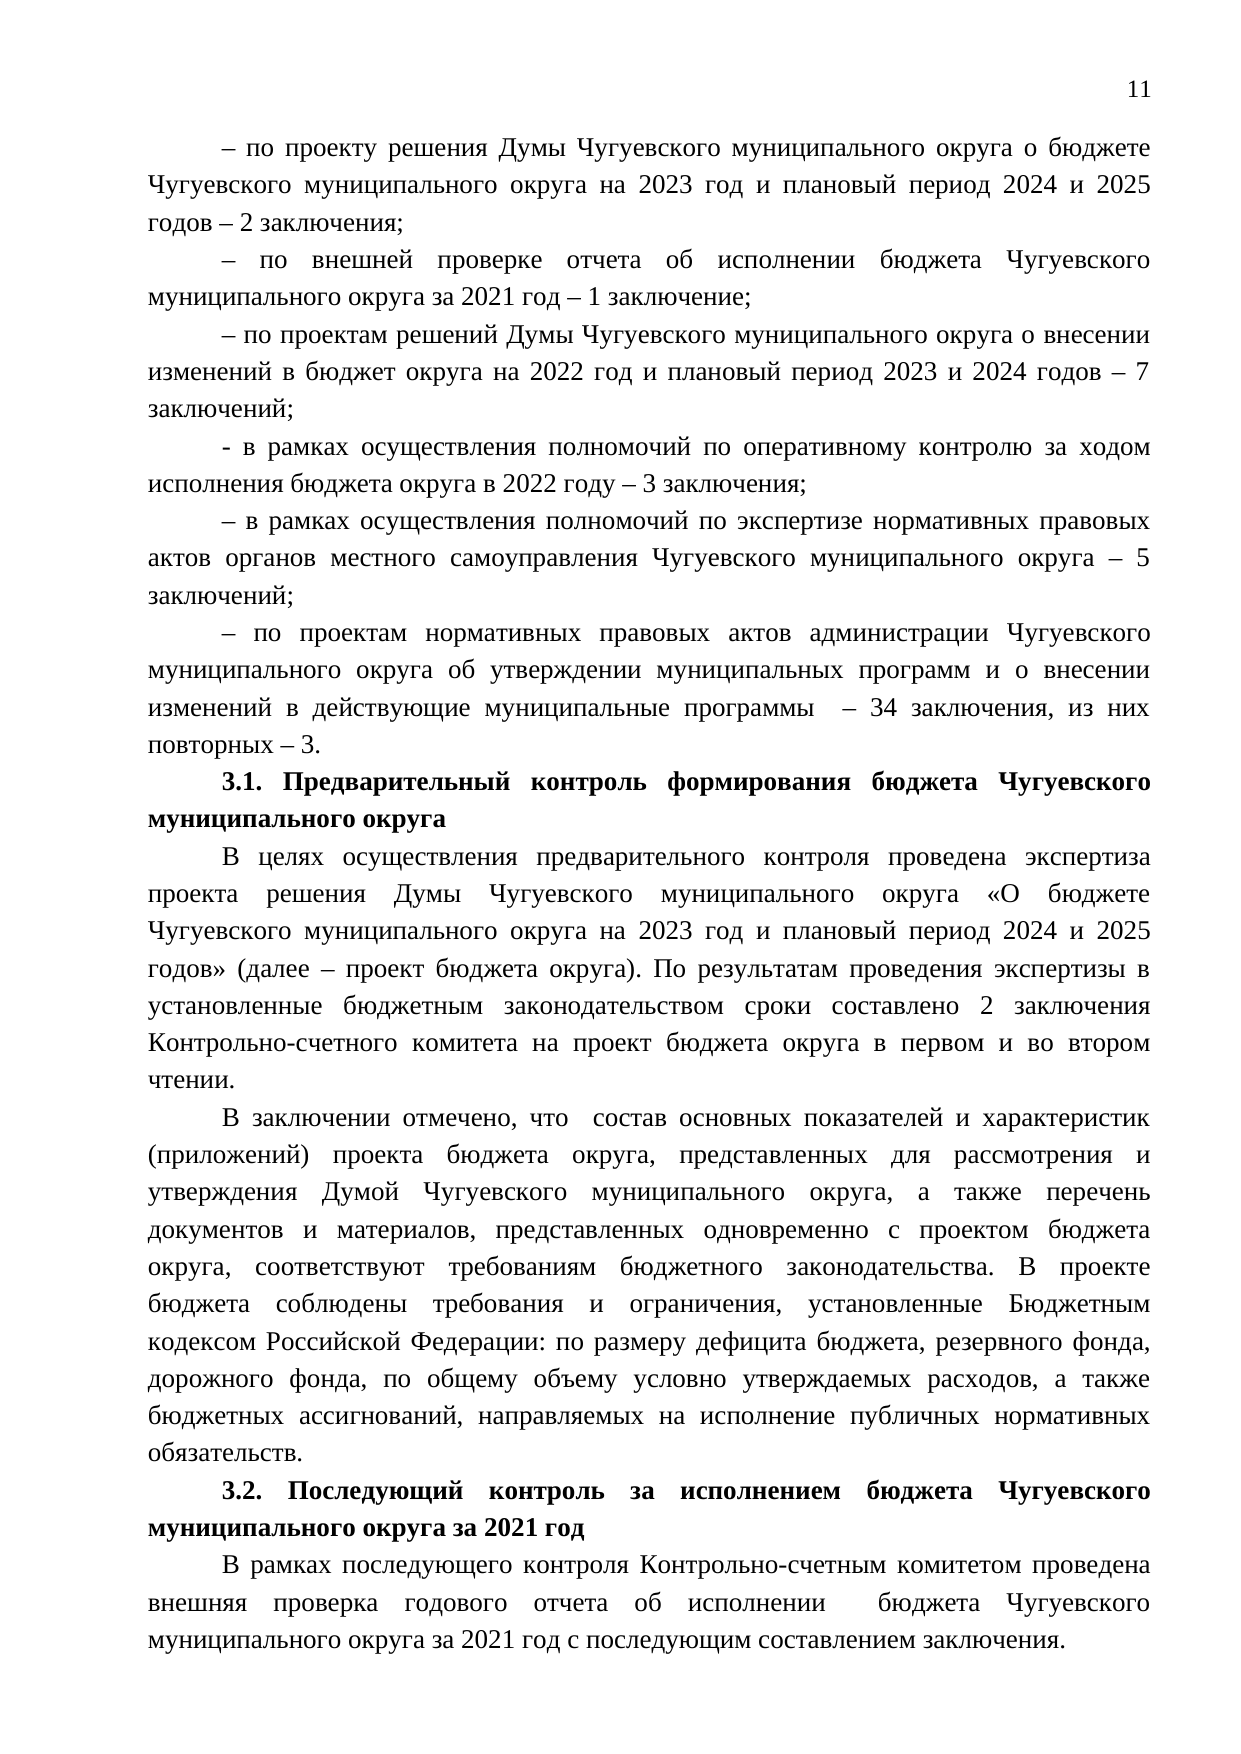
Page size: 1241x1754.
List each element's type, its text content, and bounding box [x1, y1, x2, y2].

text – в рамках осуществления полномочий по экспертизе нормативных правовых актов органов местного самоуправления Чугуевского муниципального округа – 5 заключений; [148, 504, 1152, 610]
text В заключении отмечено, что состав основных показателей и характеристик (приложений) проекта бюджета округа, представленных для рассмотрения и утверждения Думой Чугуевского муниципального округа, а также перечень документов и материалов, представленных одновременно с проектом бюджета округа, соответствуют требованиям бюджетного законодательства. В проекте бюджета соблюдены требования и ограничения, установленные Бюджетным кодексом Российской Федерации: по размеру дефицита бюджета, резервного фонда, дорожного фонда, по общему объему условно утверждаемых расходов, а также бюджетных ассигнований, направляемых на исполнение публичных нормативных обязательств. [148, 1101, 1152, 1468]
text В рамках последующего контроля Контрольно-счетным комитетом проведена внешняя проверка годового отчета об исполнении бюджета Чугуевского муниципального округа за 2021 год с последующим составлением заключения. [148, 1548, 1152, 1654]
text – по проекту решения Думы Чугуевского муниципального округа о бюджете Чугуевского муниципального округа на 2023 год и плановый период 2024 и 2025 годов – 2 заключения; [148, 131, 1152, 237]
text – по проектам нормативных правовых актов администрации Чугуевского муниципального округа об утверждении муниципальных программ и о внесении изменений в действующие муниципальные программы – 34 заключения, из них повторных – 3. [148, 616, 1152, 759]
text – по проектам решений Думы Чугуевского муниципального округа о внесении изменений в бюджет округа на 2022 год и плановый период 2023 и 2024 годов – 7 заключений; [148, 318, 1152, 423]
text 3.1. Предварительный контроль формирования бюджета Чугуевского муниципального округа [148, 765, 1152, 834]
text 3.2. Последующий контроль за исполнением бюджета Чугуевского муниципального округа за 2021 год [148, 1474, 1152, 1542]
text – по внешней проверке отчета об исполнении бюджета Чугуевского муниципального округа за 2021 год – 1 заключение; [148, 243, 1152, 312]
text В целях осуществления предварительного контроля проведена экспертиза проекта решения Думы Чугуевского муниципального округа «О бюджете Чугуевского муниципального округа на 2023 год и плановый период 2024 и 2025 годов» (далее – проект бюджета округа). По результатам проведения экспертизы в установленные бюджетным законодательством сроки составлено 2 заключения Контрольно-счетного комитета на проект бюджета округа в первом и во втором чтении. [148, 840, 1152, 1095]
text - в рамках осуществления полномочий по оперативному контролю за ходом исполнения бюджета округа в 2022 году – 3 заключения; [148, 430, 1152, 498]
